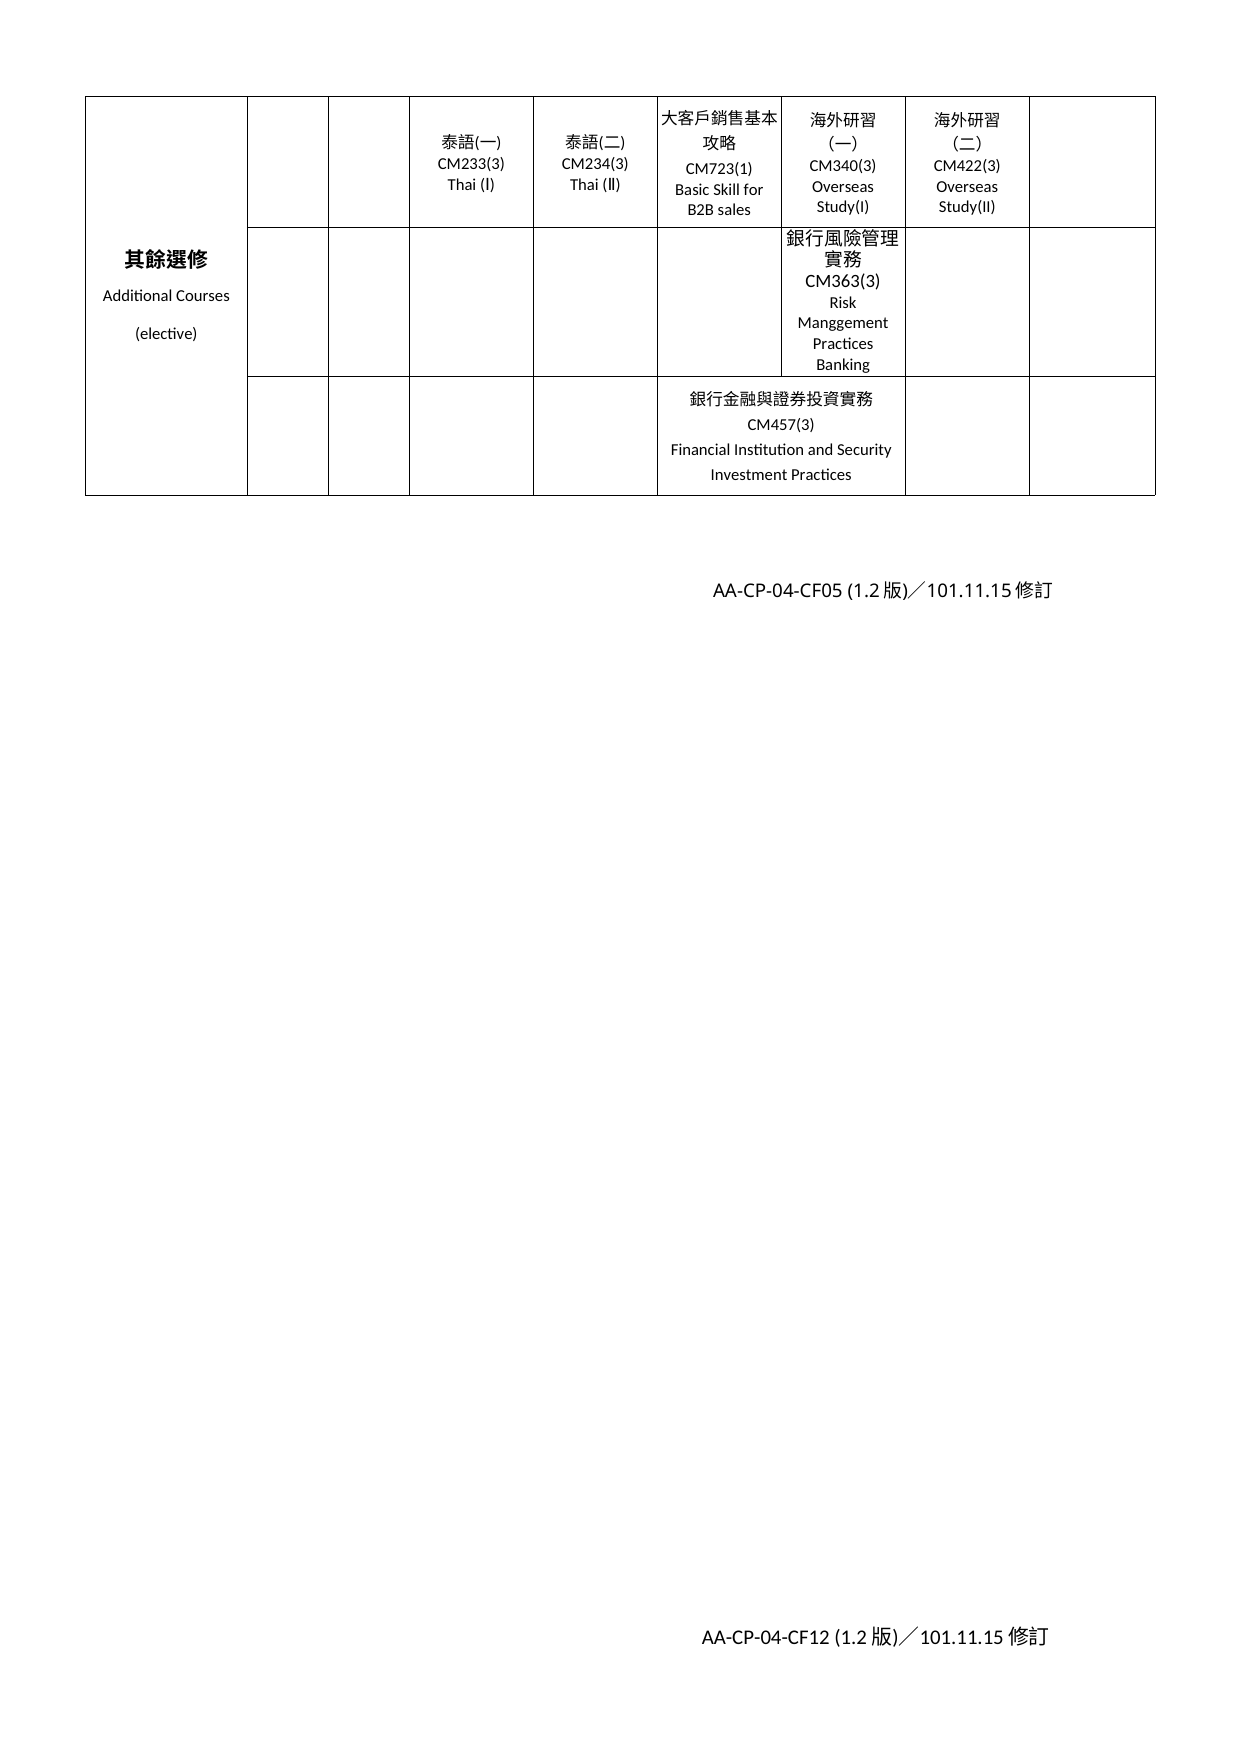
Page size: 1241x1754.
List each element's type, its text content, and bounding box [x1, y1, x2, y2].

table_cell 泰語(一) CM233(3) Thai (Ⅰ) [410, 97, 533, 227]
table_cell [906, 377, 1029, 494]
table_cell [1030, 228, 1155, 376]
table_cell [1030, 377, 1155, 494]
table_cell 銀行風險管理實務 CM363(3) Risk Manggement Practices Banking [782, 228, 905, 376]
table_cell [410, 228, 533, 376]
table_cell 海外研習 （一） CM340(3) Overseas Study(I) [782, 97, 905, 227]
table_cell 銀行金融與證券投資實務 CM457(3) Financial Institution and Security Investment Practices [658, 377, 905, 494]
table_cell [248, 97, 328, 227]
table_cell [248, 377, 328, 494]
table_cell [1030, 97, 1155, 227]
table_cell [410, 377, 533, 494]
table_cell 泰語(二) CM234(3) Thai (Ⅱ) [534, 97, 657, 227]
table_cell [534, 377, 657, 494]
table_cell [534, 228, 657, 376]
text AA-CP-04-CF05 (1.2版)／101.11.15修訂 [187, 571, 1053, 608]
table_cell 大客戶銷售基本攻略 CM723(1) Basic Skill for B2B sales [658, 97, 781, 227]
table_cell [329, 377, 409, 494]
table_cell [329, 97, 409, 227]
table_cell 海外研習 （二） CM422(3) Overseas Study(II) [906, 97, 1029, 227]
table_cell 其餘選修 Additional Courses (elective) [86, 97, 247, 494]
table_cell [248, 228, 328, 376]
table_cell [906, 228, 1029, 376]
table_cell [658, 228, 781, 376]
table_cell [329, 228, 409, 376]
